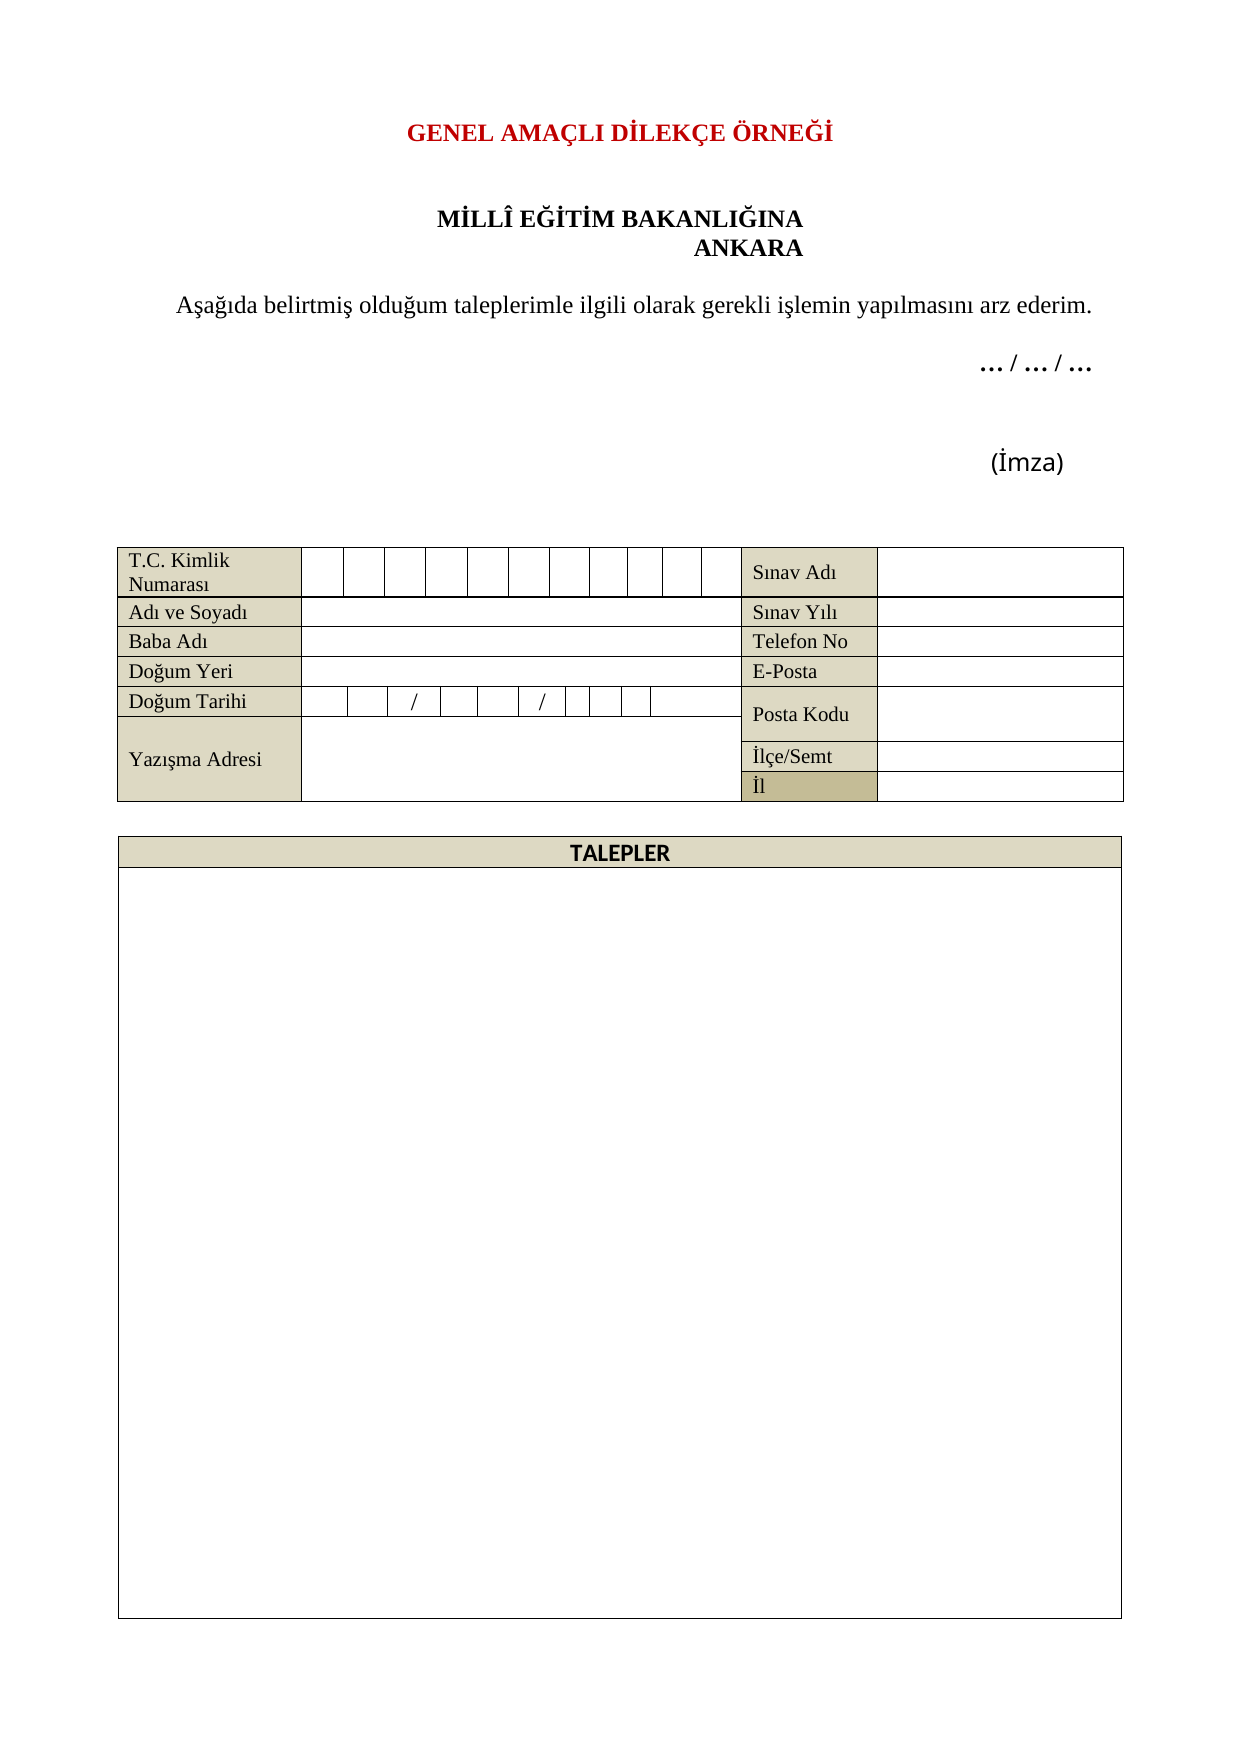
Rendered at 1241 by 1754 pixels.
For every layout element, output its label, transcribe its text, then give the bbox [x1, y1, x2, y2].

table_header [468, 548, 508, 596]
table_header Sınav Adı [742, 548, 877, 596]
table_cell Sınav Yılı [742, 598, 877, 626]
table_cell [651, 687, 741, 716]
table_cell [302, 627, 741, 656]
table_cell [348, 687, 387, 716]
text … / … / … [148, 348, 1093, 377]
text Aşağıda belirtmiş olduğum taleplerimle ilgili olarak gerekli işlemin yapılmasını arz ederim. [148, 291, 1093, 319]
table_header [302, 548, 343, 596]
table_cell Baba Adı [118, 627, 301, 656]
table_header [509, 548, 549, 596]
table_cell [622, 687, 650, 716]
table_cell [566, 687, 589, 716]
table_cell [302, 717, 741, 801]
table_cell Posta Kodu [742, 687, 877, 741]
table_header [385, 548, 425, 596]
table_header [628, 548, 662, 596]
text MİLLÎ EĞİTİM BAKANLIĞINA [148, 204, 1093, 233]
table_header [426, 548, 467, 596]
table_header TALEPLER [119, 837, 1121, 867]
table_cell Doğum Tarihi [118, 687, 301, 716]
table_cell Doğum Yeri [118, 657, 301, 686]
table_header T.C. Kimlik Numarası [118, 548, 301, 596]
table_header [878, 548, 1123, 596]
table_cell [119, 868, 1121, 1618]
table_cell [878, 627, 1123, 656]
text (İmza) [148, 445, 1093, 479]
table_cell [302, 598, 741, 626]
table_cell [302, 657, 741, 686]
table_cell [878, 772, 1123, 801]
table_cell [878, 742, 1123, 771]
text ANKARA [148, 233, 1093, 262]
table_cell [441, 687, 477, 716]
table_cell Yazışma Adresi [118, 717, 301, 801]
table_cell / [388, 687, 440, 716]
text GENEL AMAÇLI DİLEKÇE ÖRNEĞİ [148, 118, 1093, 147]
table_cell [590, 687, 621, 716]
table_cell [878, 598, 1123, 626]
table_cell E-Posta [742, 657, 877, 686]
table_cell [478, 687, 518, 716]
table_cell / [519, 687, 565, 716]
table_cell [302, 687, 347, 716]
table_header [590, 548, 627, 596]
table_cell Adı ve Soyadı [118, 598, 301, 626]
table_cell İlçe/Semt [742, 742, 877, 771]
table_header [344, 548, 384, 596]
table_cell İl [742, 772, 877, 801]
table_header [702, 548, 741, 596]
table_header [663, 548, 701, 596]
table_cell Telefon No [742, 627, 877, 656]
table_cell [878, 687, 1123, 741]
table_header [550, 548, 589, 596]
table_cell [878, 657, 1123, 686]
